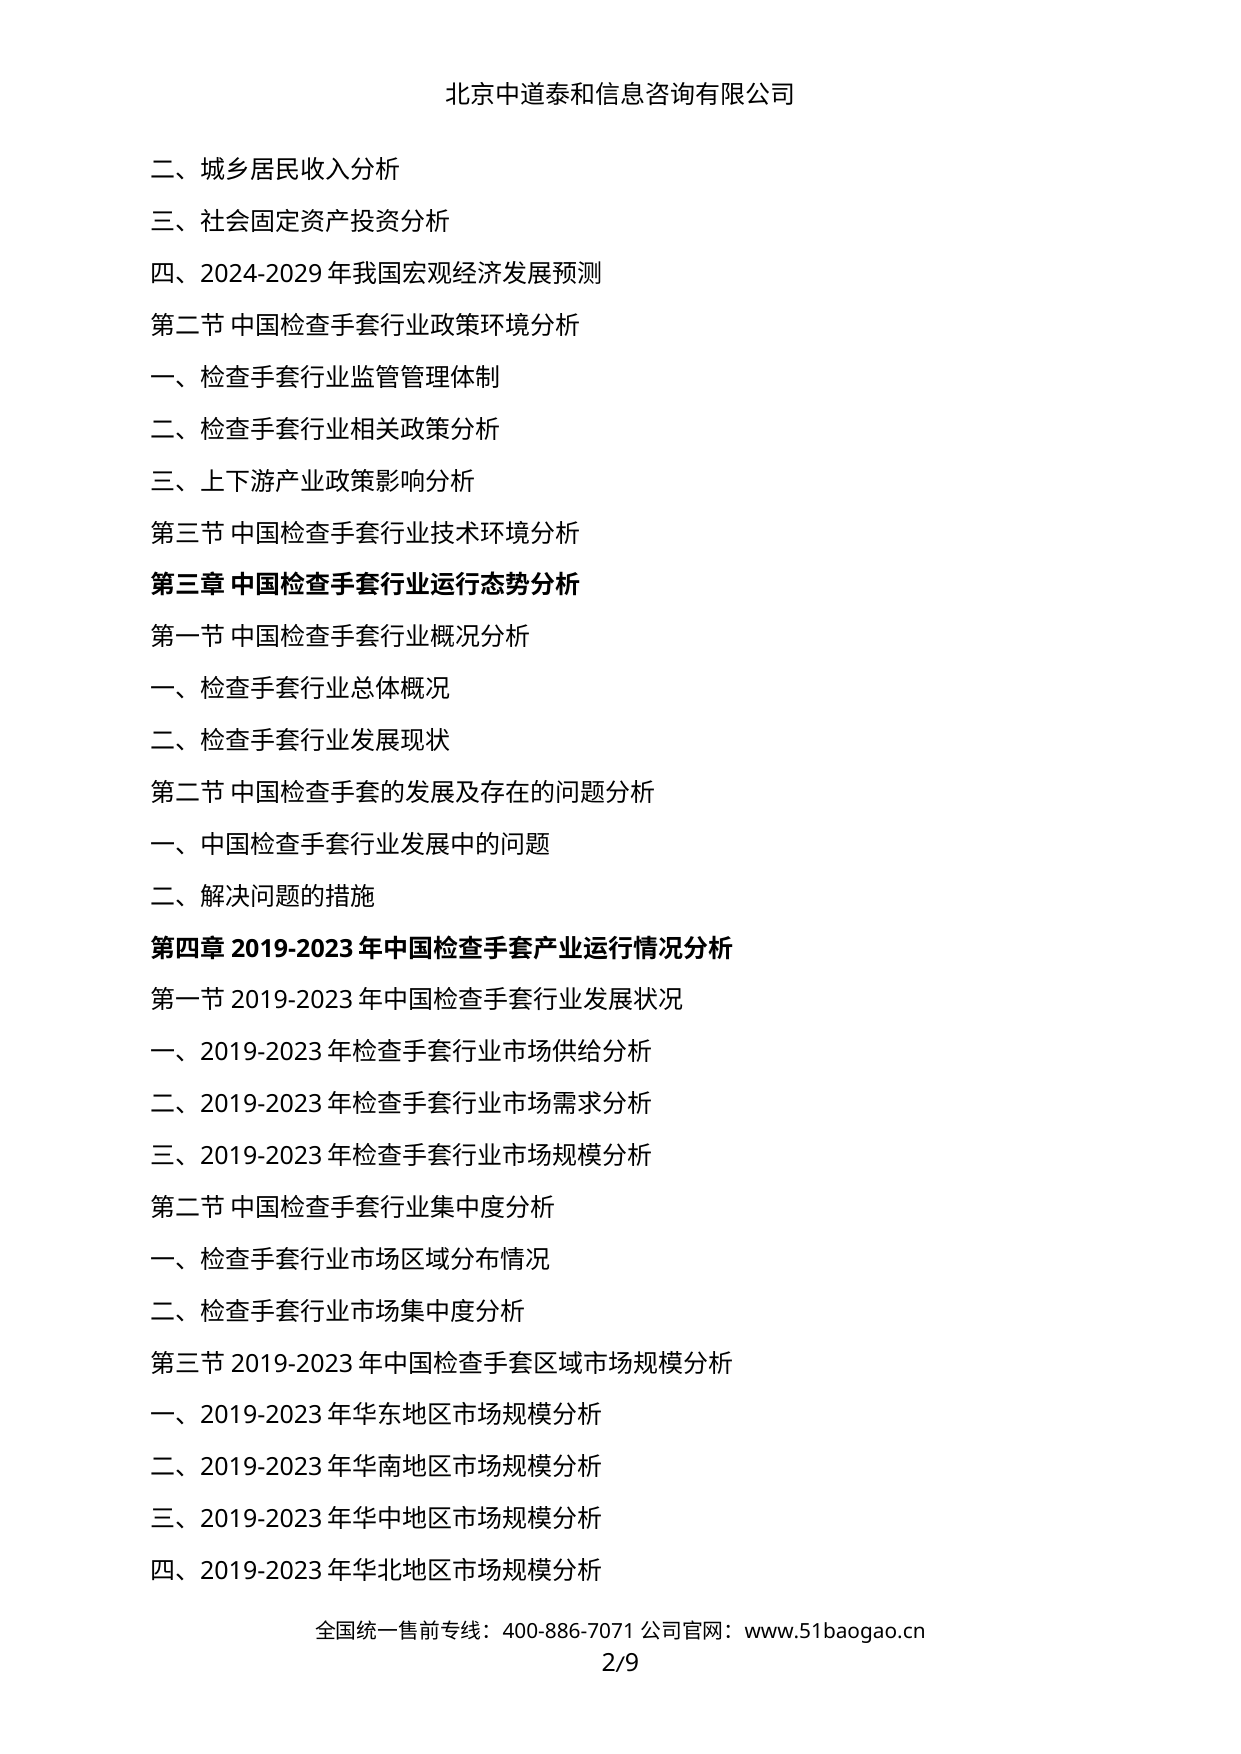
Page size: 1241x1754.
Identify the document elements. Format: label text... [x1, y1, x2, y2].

text 三、上下游产业政策影响分析 [150, 461, 1090, 497]
text 二、城乡居民收入分析 [150, 150, 1090, 186]
text 第一节 2019-2023年中国检查手套行业发展状况 [150, 980, 1090, 1016]
text 二、2019-2023年华南地区市场规模分析 [150, 1447, 1090, 1483]
text 第四章 2019-2023年中国检查手套产业运行情况分析 [150, 928, 1090, 964]
text 二、2019-2023年检查手套行业市场需求分析 [150, 1084, 1090, 1120]
text 一、检查手套行业总体概况 [150, 669, 1090, 705]
text 四、2024-2029年我国宏观经济发展预测 [150, 254, 1090, 290]
text 二、检查手套行业发展现状 [150, 721, 1090, 757]
text 一、2019-2023年华东地区市场规模分析 [150, 1395, 1090, 1431]
text 第二节 中国检查手套行业集中度分析 [150, 1187, 1090, 1224]
text 三、2019-2023年华中地区市场规模分析 [150, 1499, 1090, 1535]
text 第三章 中国检查手套行业运行态势分析 [150, 565, 1090, 601]
text 第三节 中国检查手套行业技术环境分析 [150, 513, 1090, 549]
text 一、检查手套行业市场区域分布情况 [150, 1239, 1090, 1276]
text 第一节 中国检查手套行业概况分析 [150, 617, 1090, 653]
text 一、检查手套行业监管管理体制 [150, 357, 1090, 394]
text 一、中国检查手套行业发展中的问题 [150, 824, 1090, 861]
text 三、社会固定资产投资分析 [150, 202, 1090, 238]
text 一、2019-2023年检查手套行业市场供给分析 [150, 1032, 1090, 1068]
text 四、2019-2023年华北地区市场规模分析 [150, 1551, 1090, 1587]
text 第三节 2019-2023年中国检查手套区域市场规模分析 [150, 1343, 1090, 1379]
text 二、检查手套行业市场集中度分析 [150, 1291, 1090, 1327]
text 第二节 中国检查手套行业政策环境分析 [150, 306, 1090, 342]
text 二、解决问题的措施 [150, 876, 1090, 912]
text 第二节 中国检查手套的发展及存在的问题分析 [150, 772, 1090, 809]
text 三、2019-2023年检查手套行业市场规模分析 [150, 1136, 1090, 1172]
text 二、检查手套行业相关政策分析 [150, 409, 1090, 446]
